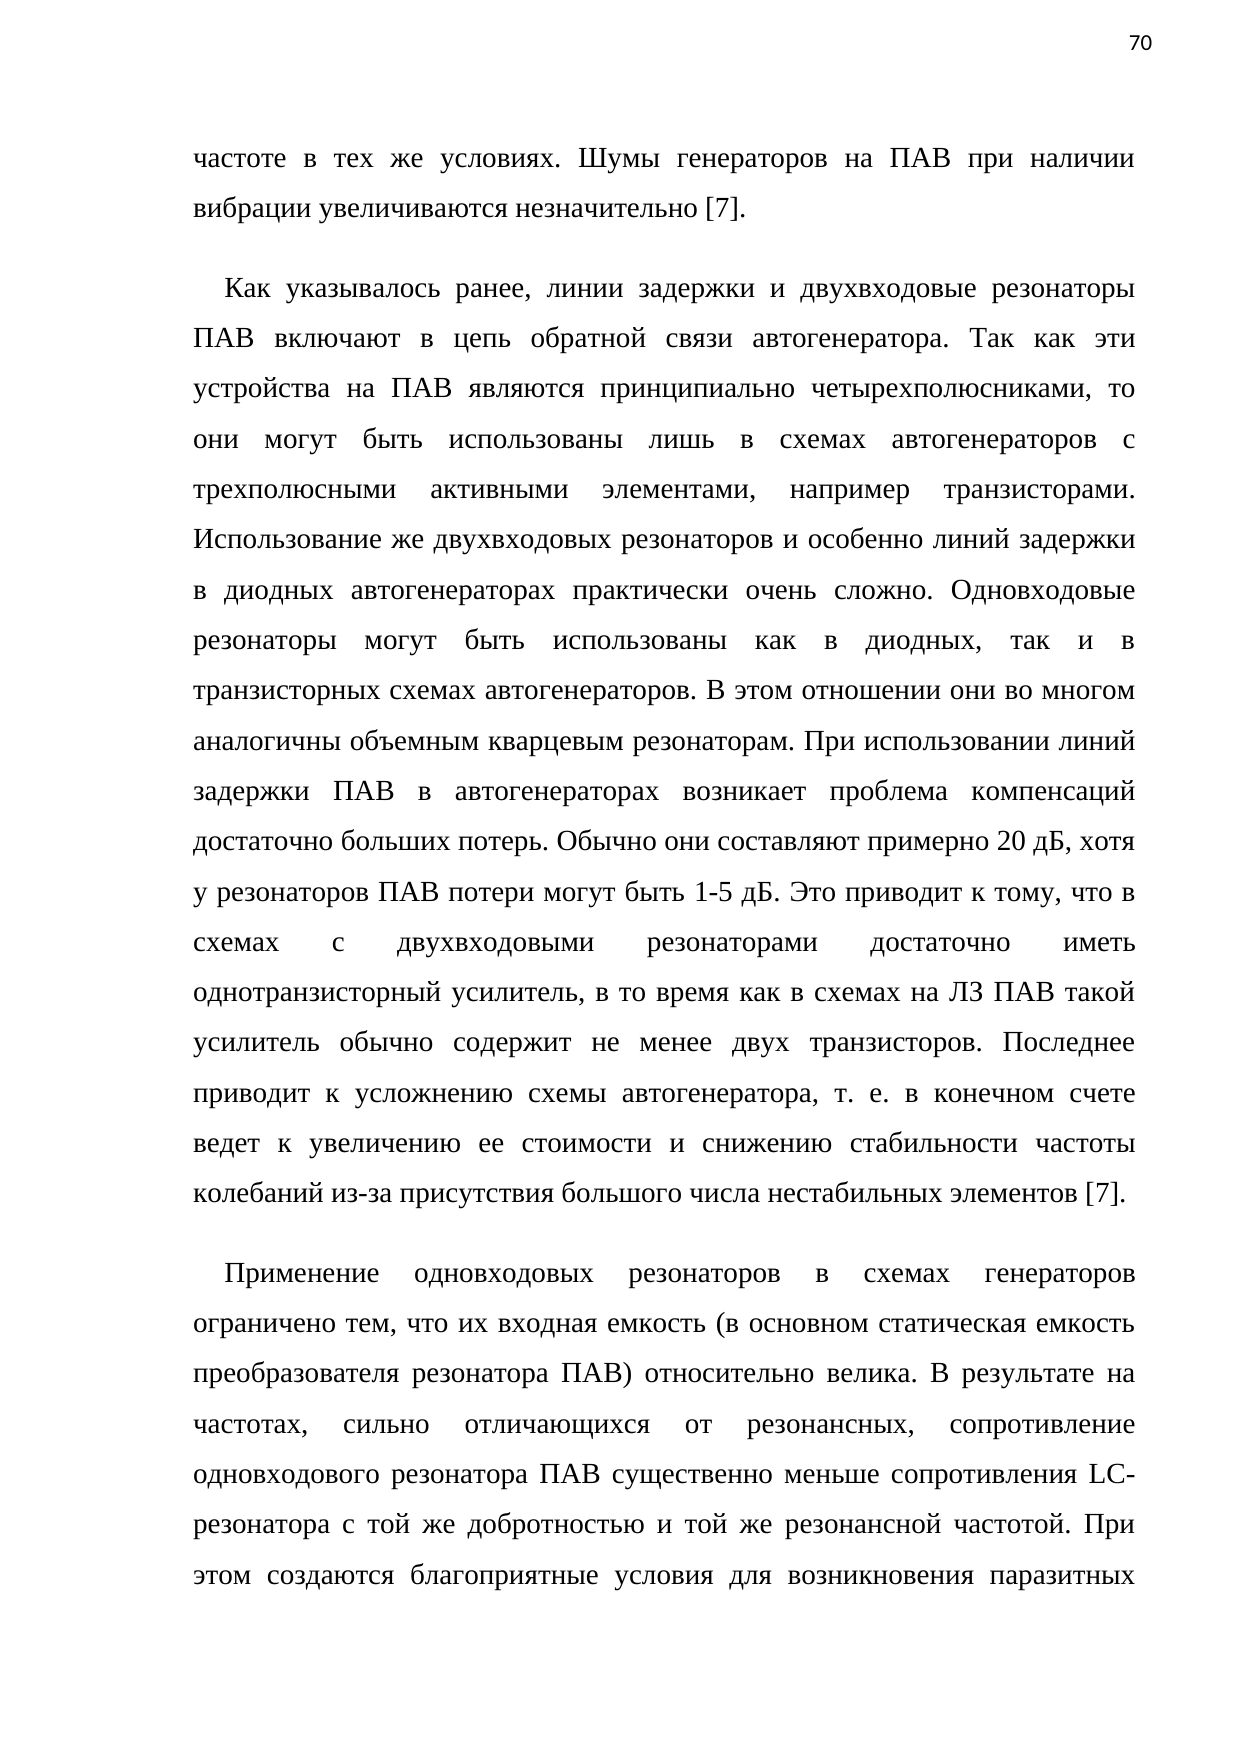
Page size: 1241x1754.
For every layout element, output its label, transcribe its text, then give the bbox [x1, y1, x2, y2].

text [193, 140, 1136, 224]
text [193, 1255, 1136, 1590]
text Как указывалось ранее, линии задержки и двухвходовые резонаторы ПАВ включают в цепь обратной связи автогенератора. Так как эти устройства на ПАВ являются принципиально четырехполюсниками, то они могут быть использованы лишь в схемах автогенераторов с трехполюсными активными элементами, например транзисторами. Использование же двухвходовых резонаторов и особенно линий задержки в диодных автогенераторах практически очень сложно. Одновходовые резонаторы могут быть использованы как в диодных, так и в транзисторных схемах автогенераторов. В этом отношении они во многом аналогичны объемным кварцевым резонаторам. При использовании линий задержки ПАВ в автогенераторах возникает проблема компенсаций достаточно больших потерь. Обычно они составляют примерно 20 дБ, хотя у резонаторов ПАВ потери могут быть 1-5 дБ. Это приводит к тому, что в схемах с двухвходовыми резонаторами достаточно иметь однотранзисторный усилитель, в то время как в схемах на ЛЗ ПАВ такой усилитель обычно содержит не менее двух транзисторов. Последнее приводит к усложнению схемы автогенератора, т. е. в конечном счете ведет к увеличению ее стоимости и снижению стабильности частоты колебаний из-за присутствия большого числа нестабильных элементов [7]. [193, 270, 1136, 1209]
